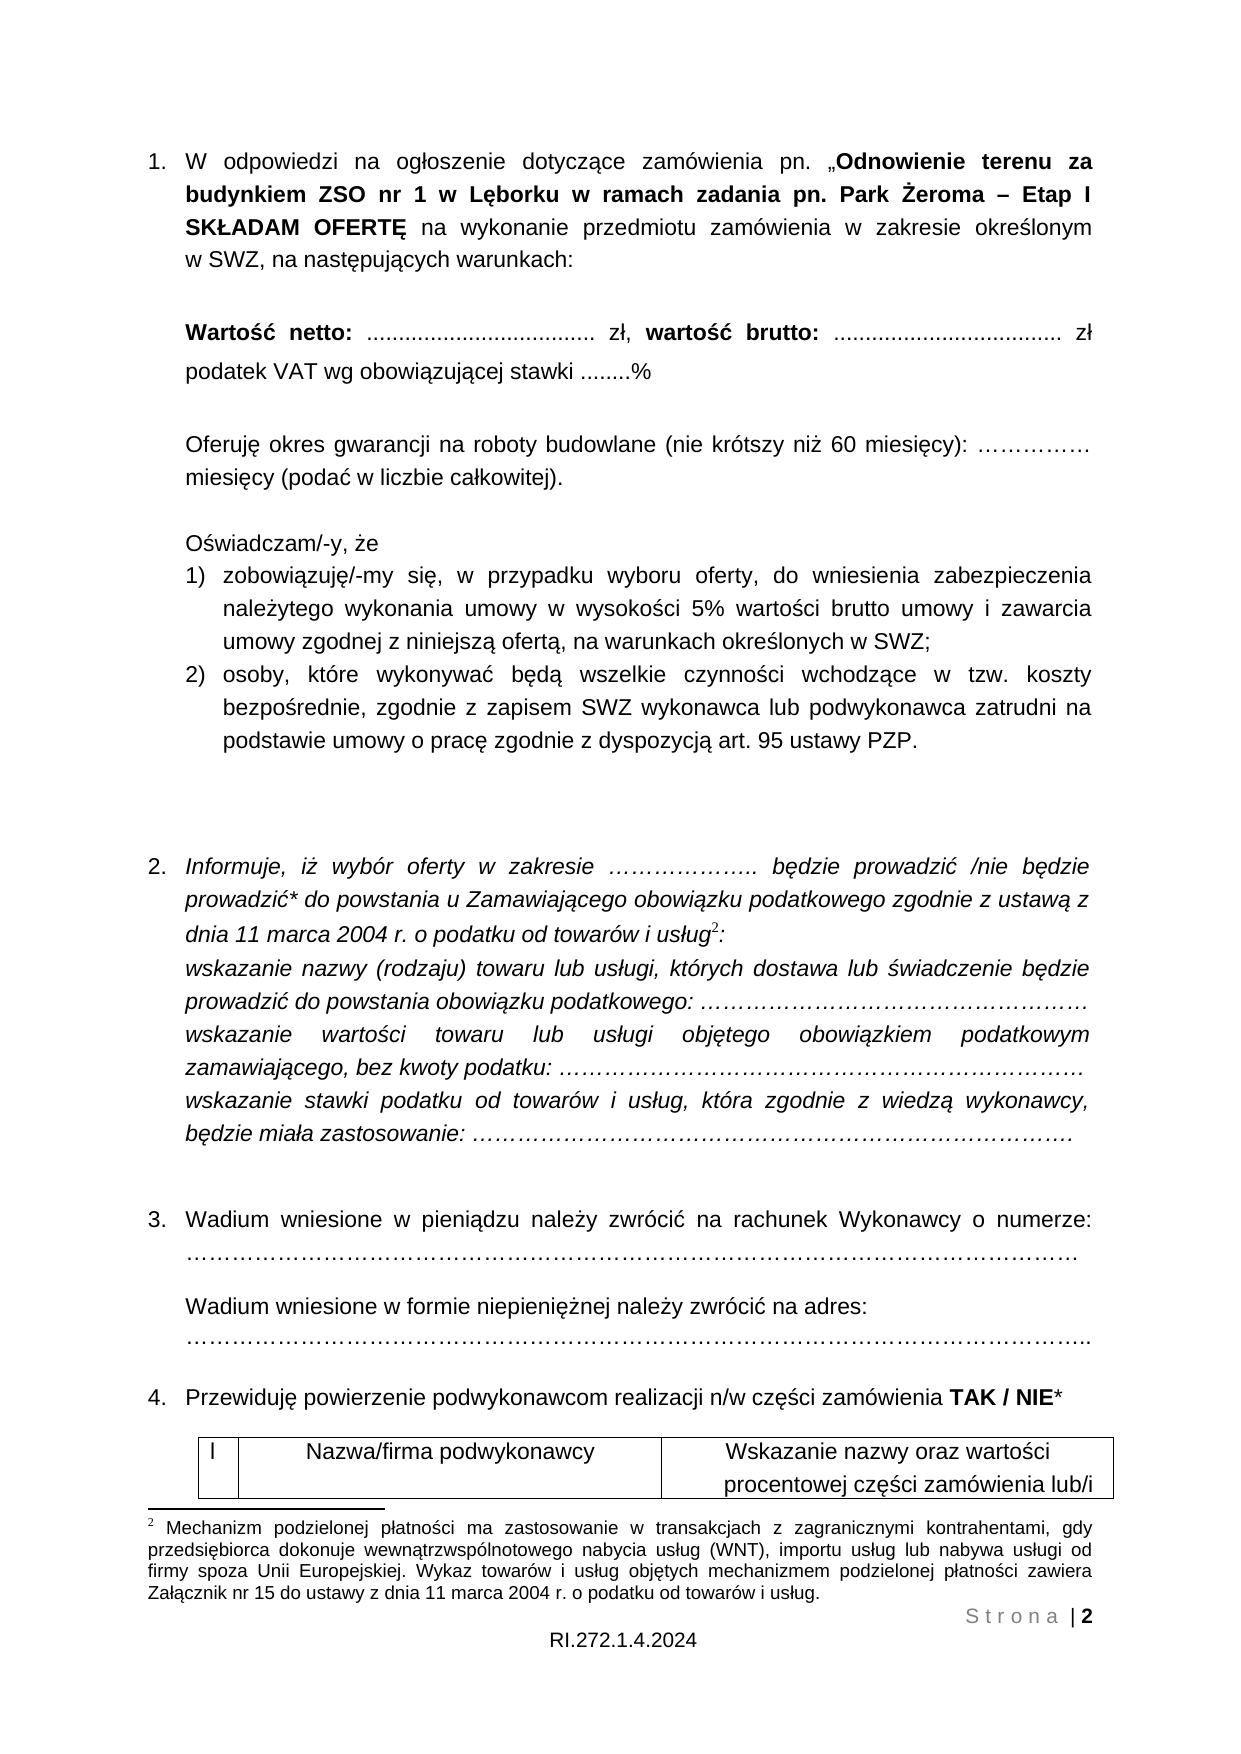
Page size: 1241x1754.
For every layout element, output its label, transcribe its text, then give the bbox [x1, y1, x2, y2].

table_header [662, 1438, 1113, 1497]
list Informuje, iż wybór oferty w zakresie ……………….. będzie prowadzić /nie będzie prowadzić* do powstania u Zamawiającego obowiązku podatkowego zgodnie z ustawą z dnia 11 marca 2004 r. o podatku od towarów i usług: [148, 853, 1092, 948]
list osoby, które wykonywać będą wszelkie czynności wchodzące w tzw. koszty bezpośrednie, zgodnie z zapisem SWZ wykonawca lub podwykonawca zatrudni na podstawie umowy o pracę zgodnie z dyspozycją art. 95 ustawy PZP. [185, 661, 1092, 753]
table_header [239, 1438, 661, 1497]
text wskazanie wartości towaru lub usługi objętego obowiązkiem podatkowym zamawiającego, bez kwoty podatku: …………………………………………………………… [185, 1021, 1092, 1080]
list zobowiązuję/-my się, w przypadku wyboru oferty, do wniesienia zabezpieczenia należytego wykonania umowy w wysokości 5% wartości brutto umowy i zawarcia umowy zgodnej z niniejszą ofertą, na warunkach określonych w SWZ; [185, 562, 1092, 654]
table_header lp [199, 1438, 238, 1497]
list W odpowiedzi na ogłoszenie dotyczące zamówienia pn. „Odnowienie terenu za budynkiem ZSO nr 1 w Lęborku w ramach zadania pn. Park Żeroma – Etap I SKŁADAM OFERTĘ na wykonanie przedmiotu zamówienia w zakresie określonym w SWZ, na następujących warunkach: [148, 148, 1092, 273]
text Wadium wniesione w formie niepieniężnej należy zwrócić na adres: [185, 1293, 1092, 1319]
text Oferuję okres gwarancji na roboty budowlane (nie krótszy niż 60 miesięcy): …………… miesięcy (podać w liczbie całkowitej). [185, 431, 1092, 490]
text Oświadczam/-y, że [185, 529, 1092, 556]
text wskazanie stawki podatku od towarów i usług, która zgodnie z wiedzą wykonawcy, będzie miała zastosowanie: ……………………………………………………………………. [185, 1087, 1092, 1146]
list Wadium wniesione w pieniądzu należy zwrócić na rachunek Wykonawcy o numerze: ……………………………………………………………………………………………………… [148, 1206, 1092, 1265]
list Przewiduję powierzenie podwykonawcom realizacji n/w części zamówienia TAK / NIE* [148, 1383, 1092, 1410]
text wskazanie nazwy (rodzaju) towaru lub usługi, których dostawa lub świadczenie będzie prowadzić do powstania obowiązku podatkowego: …………………………………………… [185, 955, 1092, 1014]
text Wartość netto: .................................... zł, wartość brutto: .................................... zł podatek VAT wg obowiązującej stawki ........% [185, 319, 1092, 385]
text ……………………………………………………………………………………………………….. [185, 1323, 1092, 1349]
